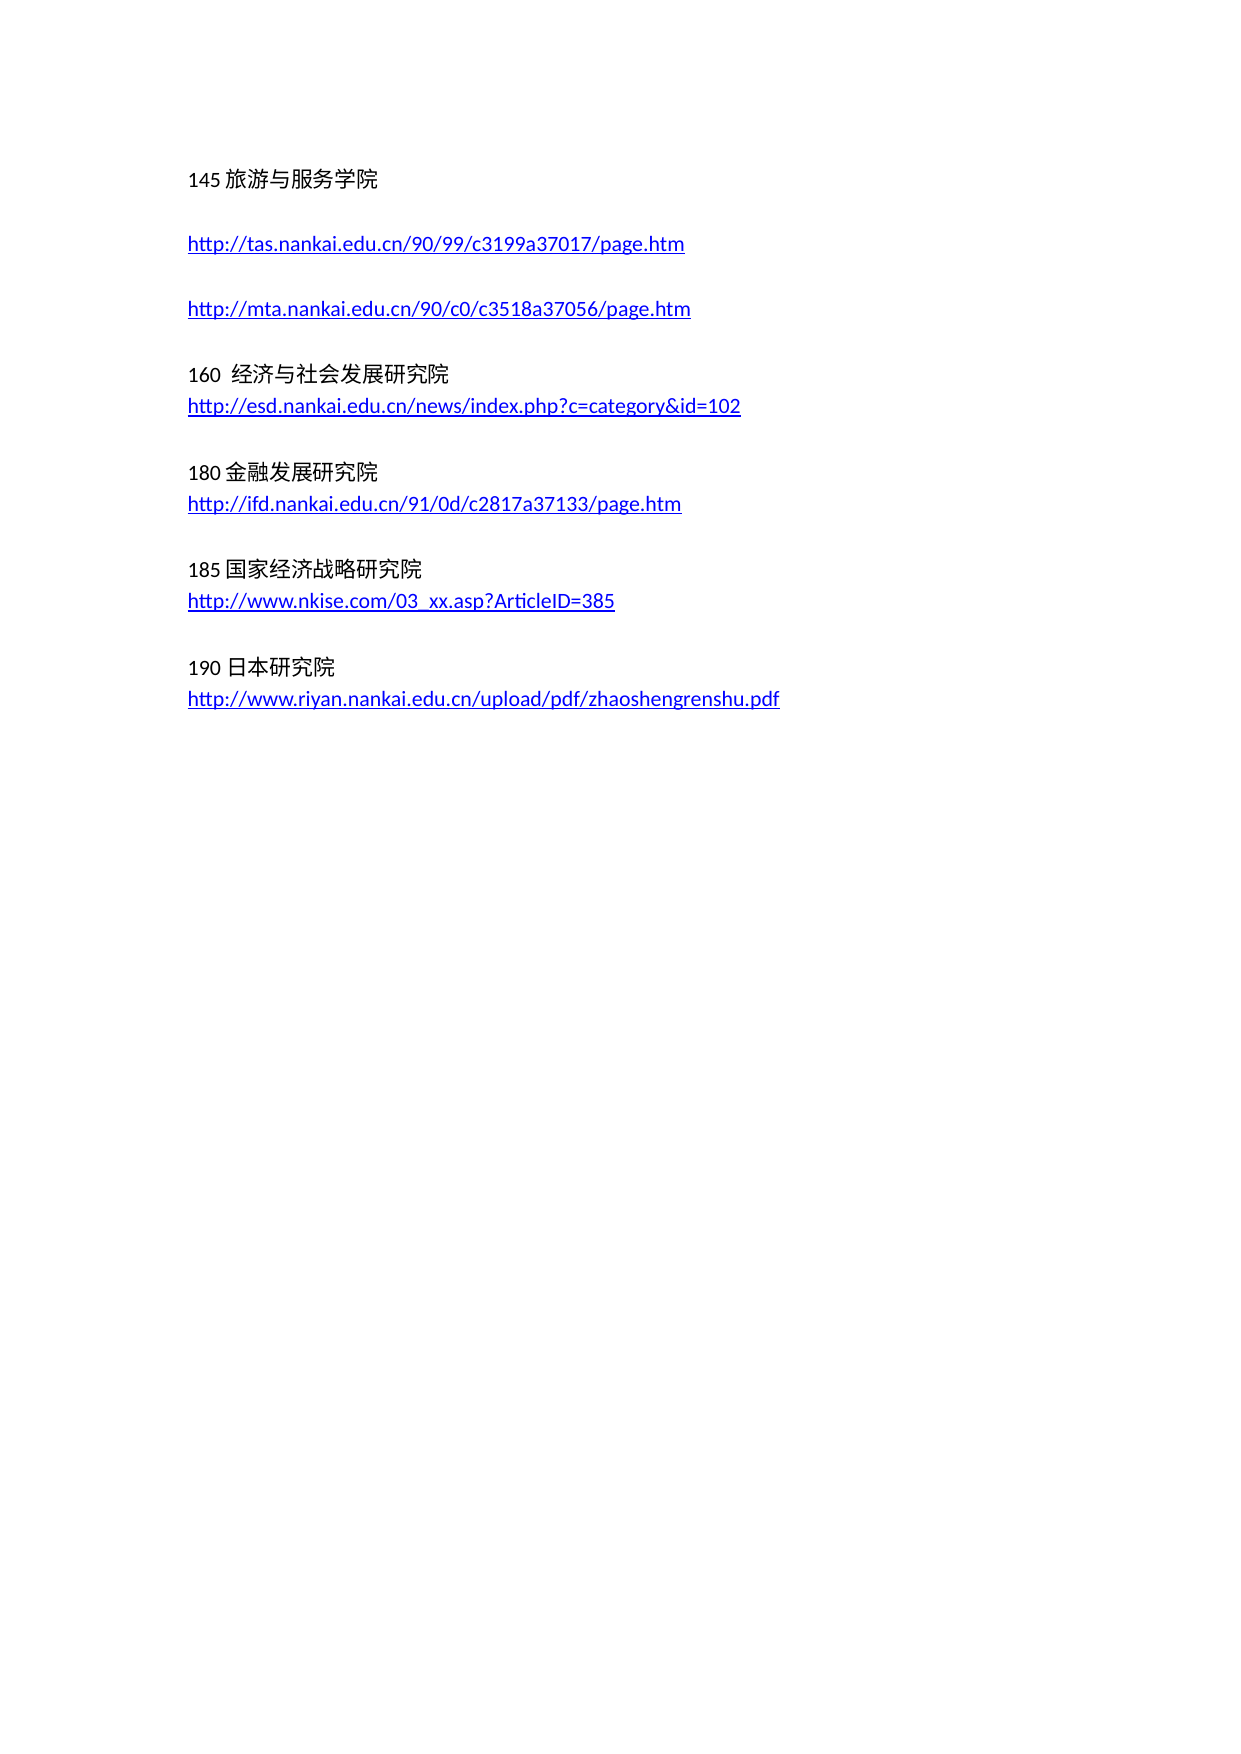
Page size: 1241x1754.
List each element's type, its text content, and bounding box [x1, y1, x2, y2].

text http://www.riyan.nankai.edu.cn/upload/pdf/zhaoshengrenshu.pdf [187, 682, 1053, 714]
text http://www.nkise.com/03_xx.asp?ArticleID=385 [187, 584, 1053, 617]
text 145旅游与服务学院 [187, 162, 1053, 194]
text http://ifd.nankai.edu.cn/91/0d/c2817a37133/page.htm [187, 487, 1053, 519]
text http://mta.nankai.edu.cn/90/c0/c3518a37056/page.htm [187, 292, 1053, 324]
text http://tas.nankai.edu.cn/90/99/c3199a37017/page.htm [187, 227, 1053, 259]
text 160 经济与社会发展研究院 [187, 357, 1053, 389]
text 190 日本研究院 [187, 649, 1053, 682]
text http://esd.nankai.edu.cn/news/index.php?c=category&id=102 [187, 389, 1053, 422]
text 180金融发展研究院 [187, 454, 1053, 487]
text 185国家经济战略研究院 [187, 552, 1053, 584]
